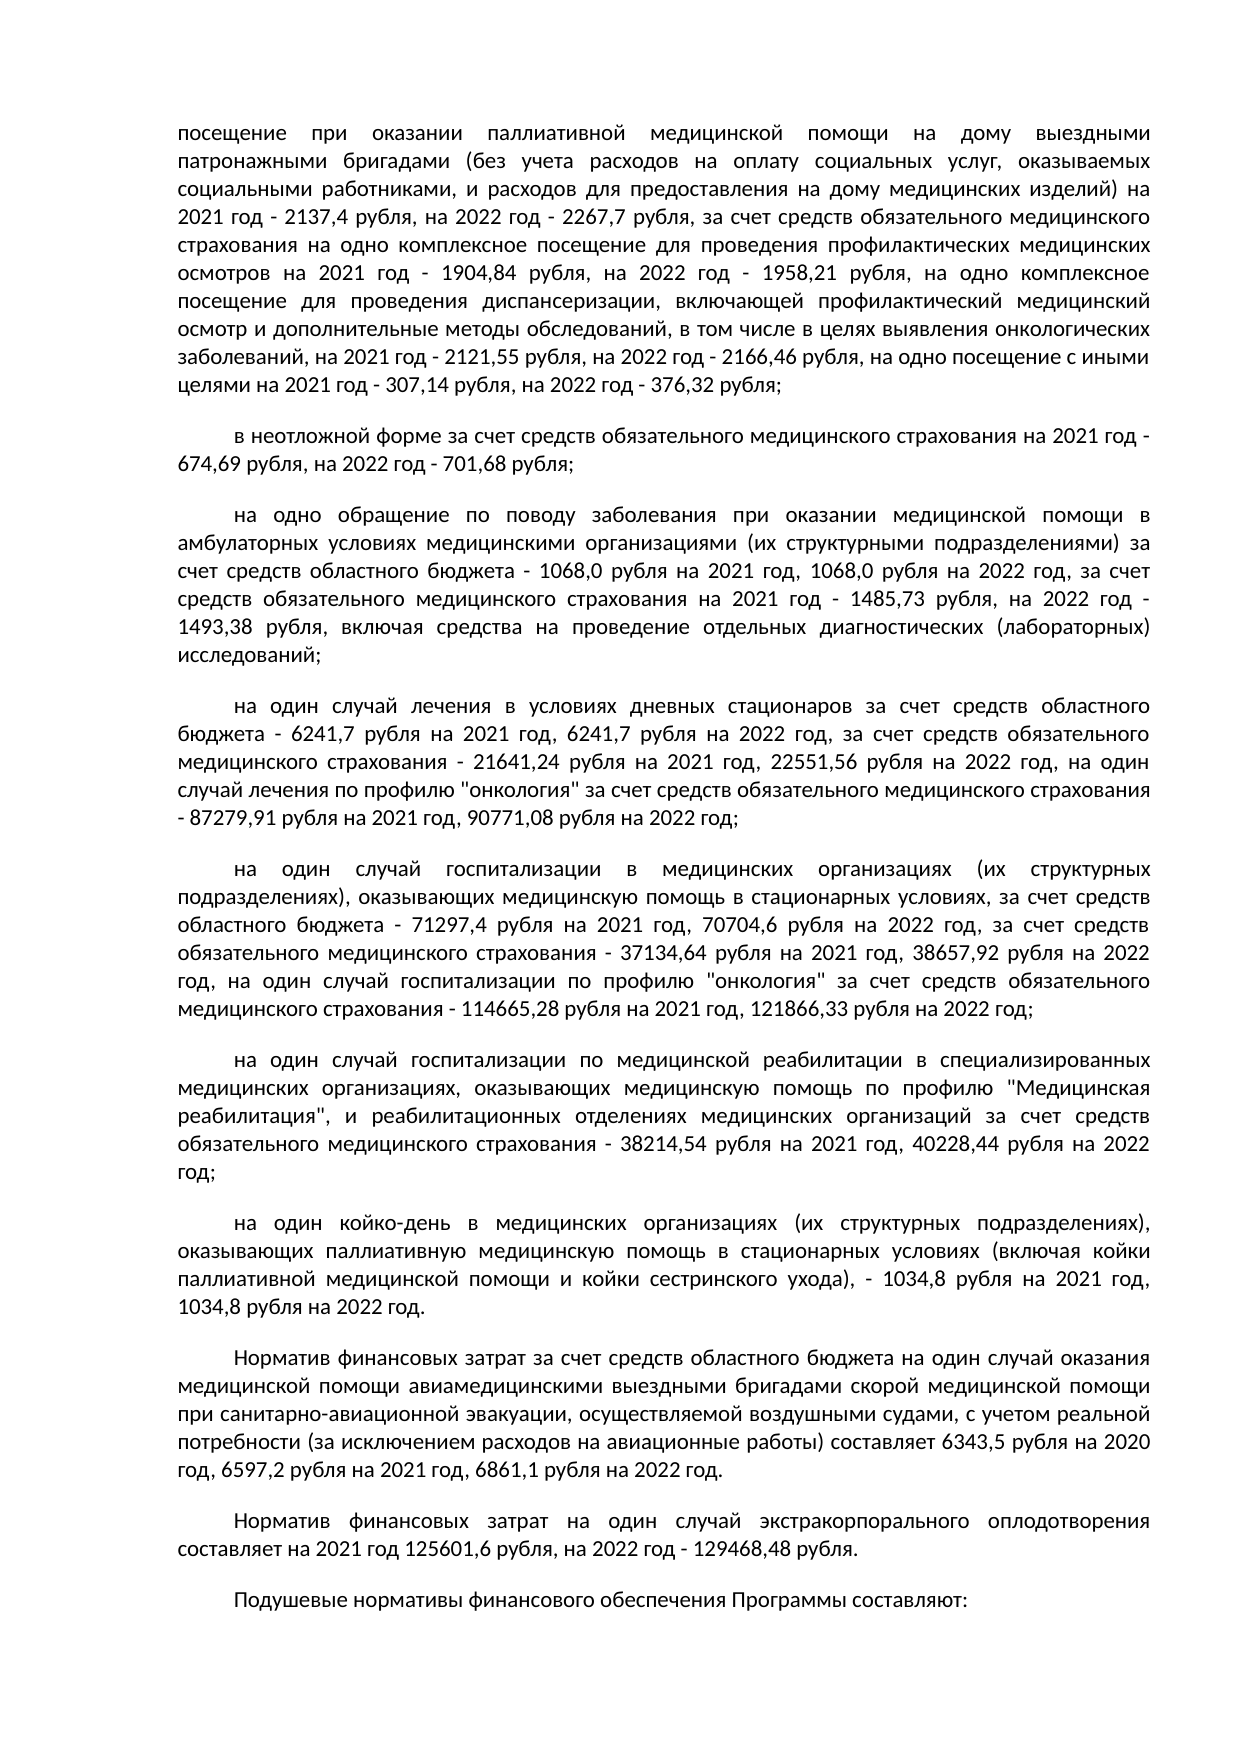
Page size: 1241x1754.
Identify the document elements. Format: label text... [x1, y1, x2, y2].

text на один случай лечения в условиях дневных стационаров за счет средств областного бюджета - 6241,7 рубля на 2021 год, 6241,7 рубля на 2022 год, за счет средств обязательного медицинского страхования - 21641,24 рубля на 2021 год, 22551,56 рубля на 2022 год, на один случай лечения по профилю "онкология" за счет средств обязательного медицинского страхования - 87279,91 рубля на 2021 год, 90771,08 рубля на 2022 год; [177, 691, 1152, 831]
text на одно обращение по поводу заболевания при оказании медицинской помощи в амбулаторных условиях медицинскими организациями (их структурными подразделениями) за счет средств областного бюджета - 1068,0 рубля на 2021 год, 1068,0 рубля на 2022 год, за счет средств обязательного медицинского страхования на 2021 год - 1485,73 рубля, на 2022 год - 1493,38 рубля, включая средства на проведение отдельных диагностических (лабораторных) исследований; [177, 500, 1152, 668]
text на один койко-день в медицинских организациях (их структурных подразделениях), оказывающих паллиативную медицинскую помощь в стационарных условиях (включая койки паллиативной медицинской помощи и койки сестринского ухода), - 1034,8 рубля на 2021 год, 1034,8 рубля на 2022 год. [177, 1208, 1152, 1320]
text Норматив финансовых затрат за счет средств областного бюджета на один случай оказания медицинской помощи авиамедицинскими выездными бригадами скорой медицинской помощи при санитарно-авиационной эвакуации, осуществляемой воздушными судами, с учетом реальной потребности (за исключением расходов на авиационные работы) составляет 6343,5 рубля на 2020 год, 6597,2 рубля на 2021 год, 6861,1 рубля на 2022 год. [177, 1343, 1152, 1483]
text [177, 118, 1152, 398]
text Норматив финансовых затрат на один случай экстракорпорального оплодотворения составляет на 2021 год 125601,6 рубля, на 2022 год - 129468,48 рубля. [177, 1506, 1152, 1562]
text Подушевые нормативы финансового обеспечения Программы составляют: [177, 1585, 1152, 1613]
text на один случай госпитализации по медицинской реабилитации в специализированных медицинских организациях, оказывающих медицинскую помощь по профилю "Медицинская реабилитация", и реабилитационных отделениях медицинских организаций за счет средств обязательного медицинского страхования - 38214,54 рубля на 2021 год, 40228,44 рубля на 2022 год; [177, 1045, 1152, 1185]
text на один случай госпитализации в медицинских организациях (их структурных подразделениях), оказывающих медицинскую помощь в стационарных условиях, за счет средств областного бюджета - 71297,4 рубля на 2021 год, 70704,6 рубля на 2022 год, за счет средств обязательного медицинского страхования - 37134,64 рубля на 2021 год, 38657,92 рубля на 2022 год, на один случай госпитализации по профилю "онкология" за счет средств обязательного медицинского страхования - 114665,28 рубля на 2021 год, 121866,33 рубля на 2022 год; [177, 854, 1152, 1022]
text в неотложной форме за счет средств обязательного медицинского страхования на 2021 год - 674,69 рубля, на 2022 год - 701,68 рубля; [177, 421, 1152, 477]
